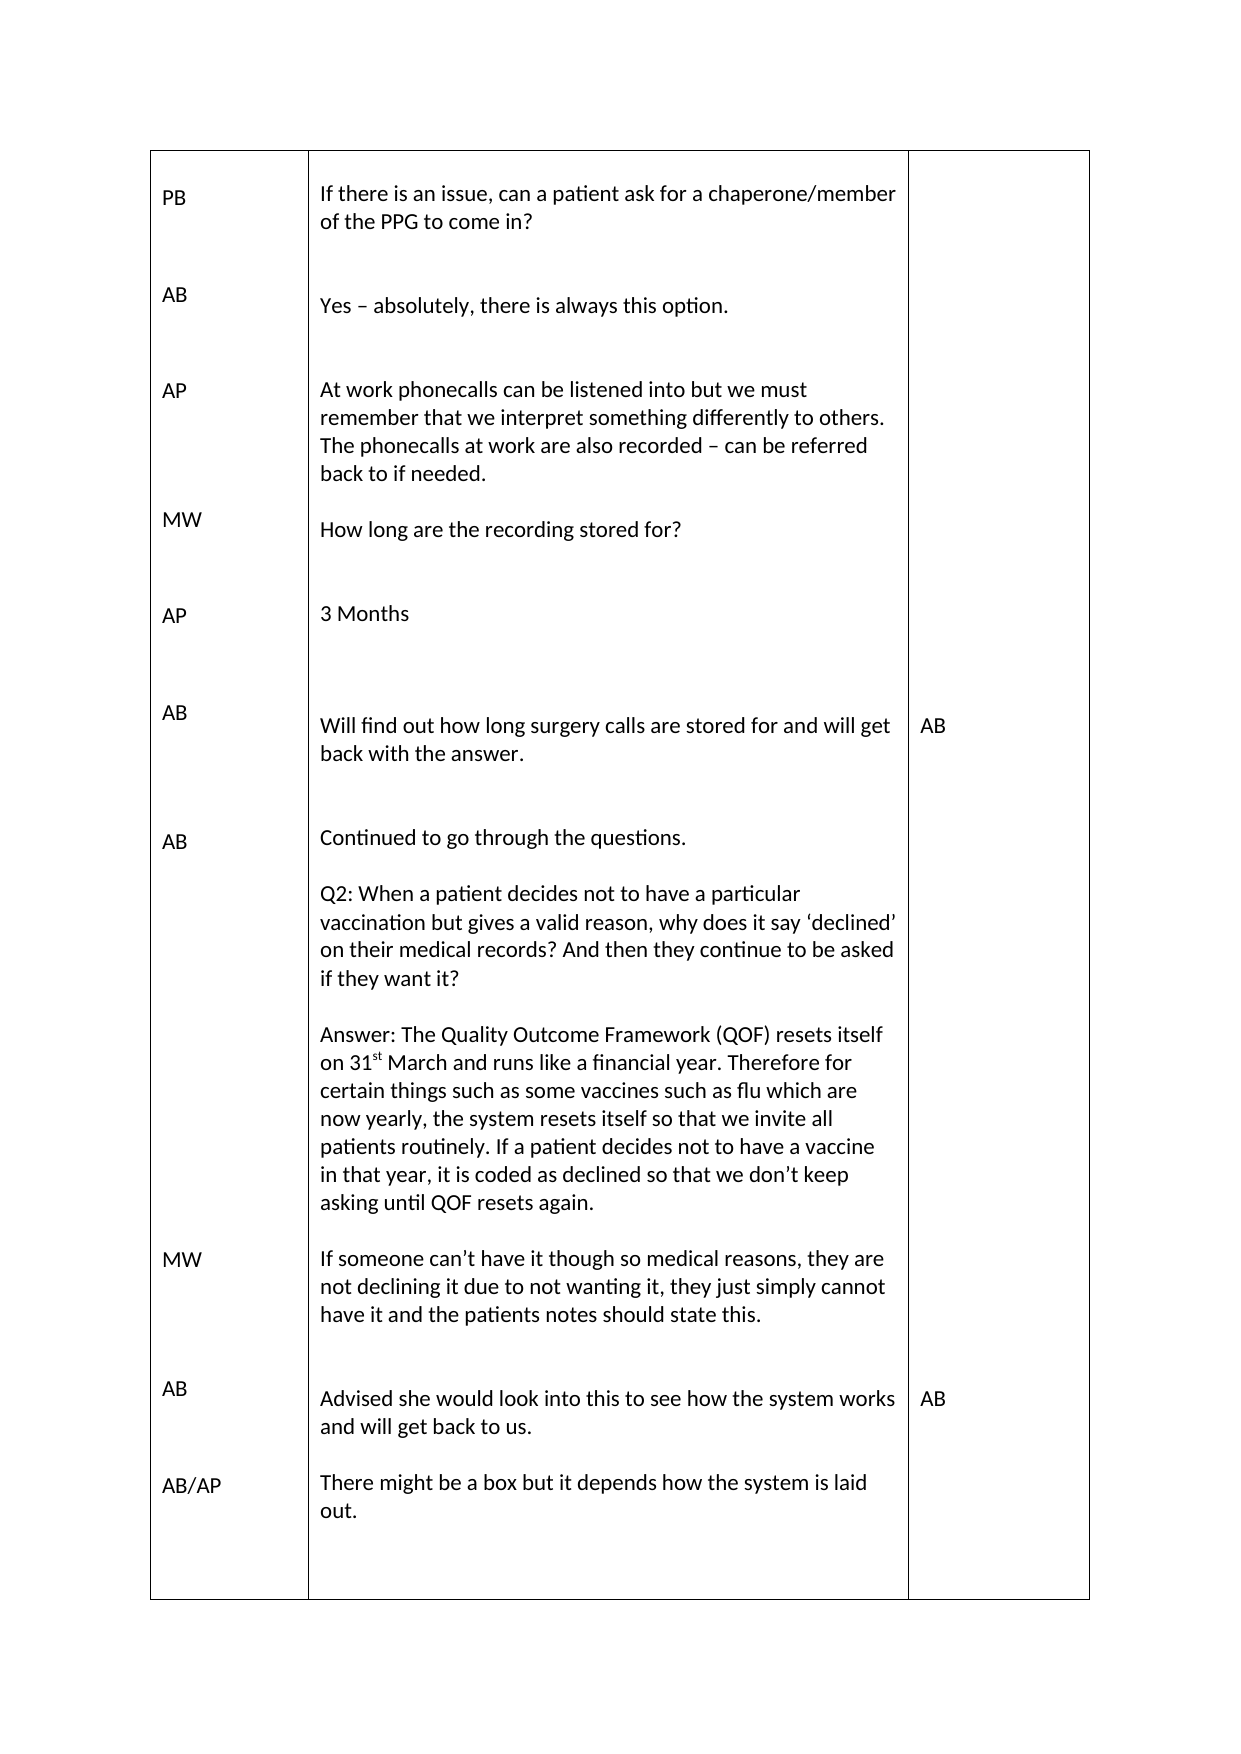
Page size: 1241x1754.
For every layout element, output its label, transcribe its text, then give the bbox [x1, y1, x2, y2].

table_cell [309, 151, 908, 1599]
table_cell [151, 151, 308, 1599]
table_cell AB AB GW [909, 151, 1089, 1599]
